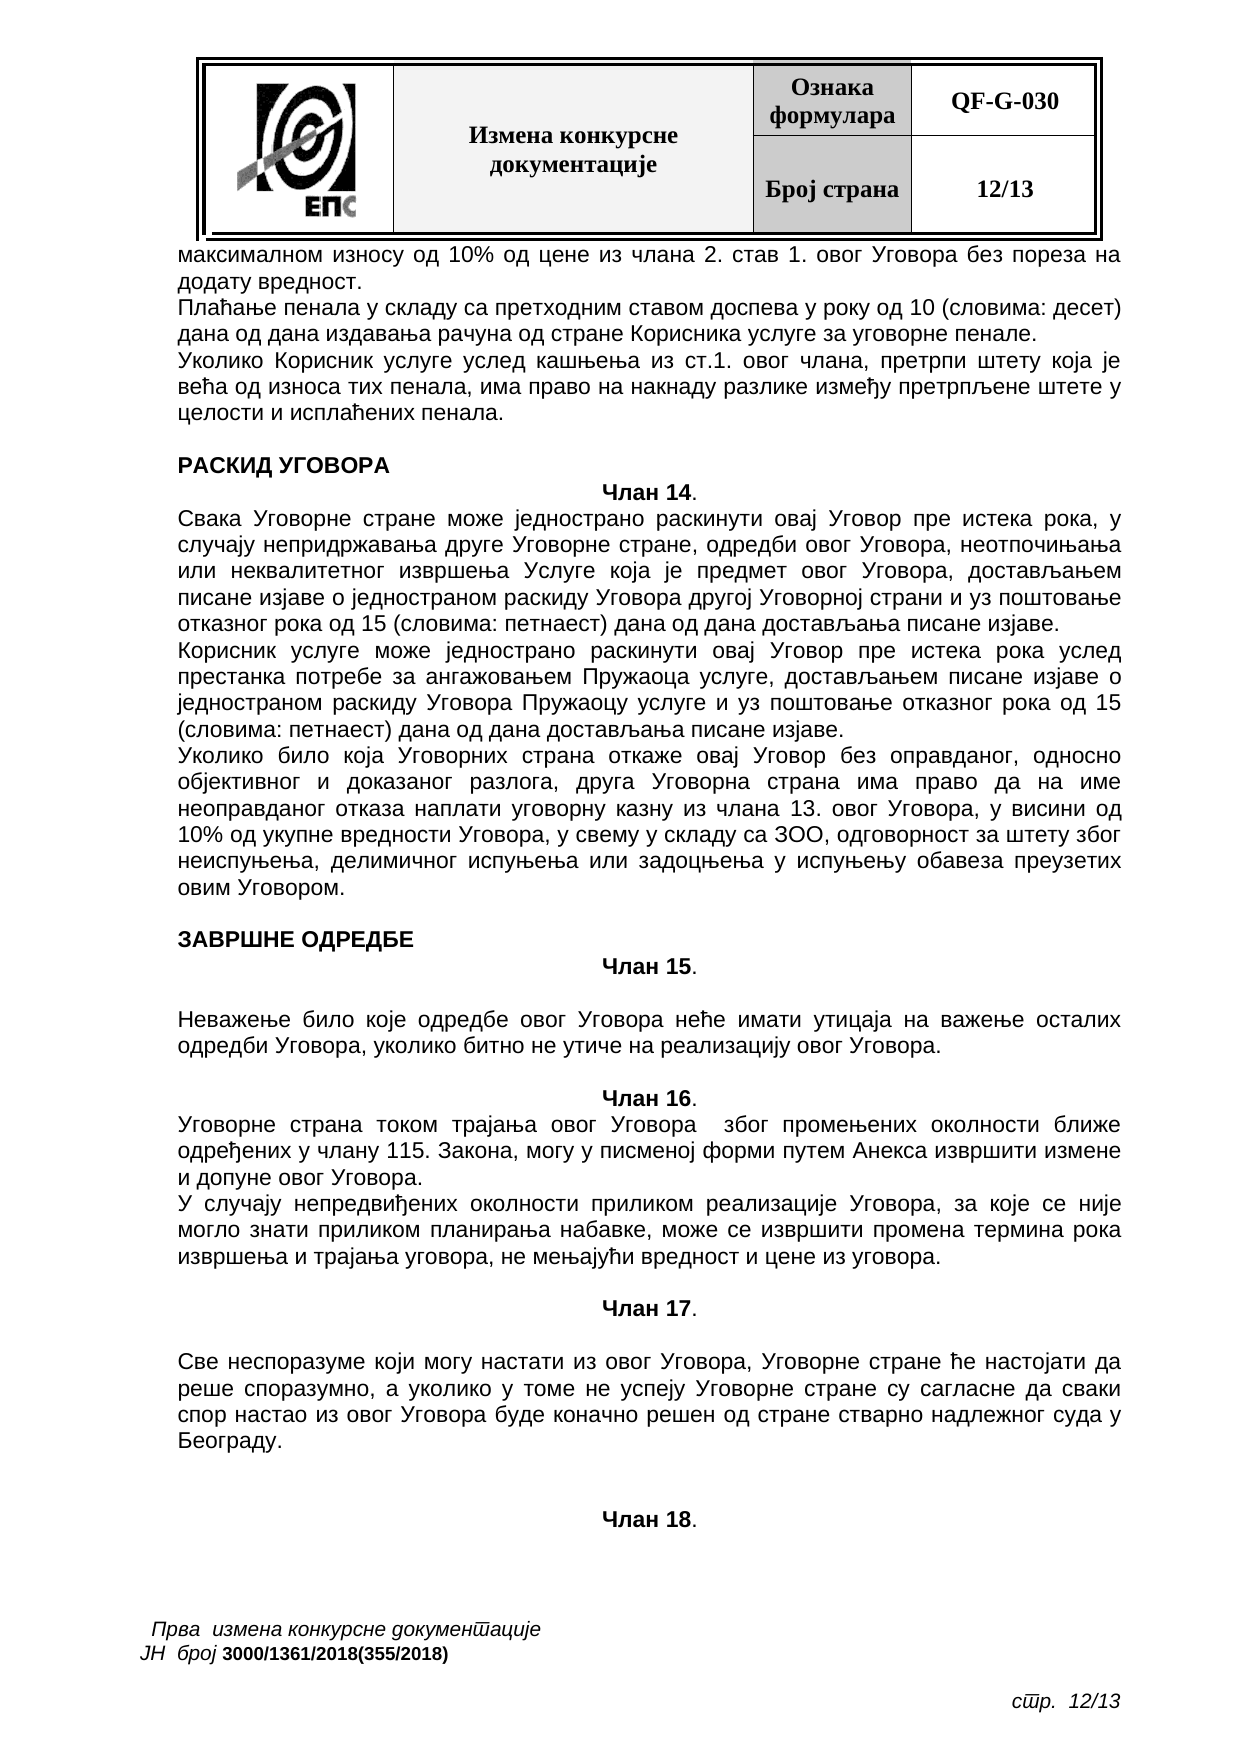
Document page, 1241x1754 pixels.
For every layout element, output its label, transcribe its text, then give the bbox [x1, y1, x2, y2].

text РАСКИД УГОВОРА [177, 452, 1122, 478]
text Уколико било која Уговорних страна откаже овај Уговор без оправданог, односно објективног и доказаног разлога, друга Уговорна страна има право да на име неоправданог отказа наплати уговорну казну из члана 13. овог Уговора, у висини од 10% од укупне вредности Уговора, у свему у складу са ЗОО, одговорност за штету због неиспуњења, делимичног испуњења или задоцњења у испуњењу обавеза преузетих овим Уговором. [177, 742, 1122, 900]
text Свака Уговорне стране може једнострано раскинути овај Уговор пре истека рока, у случају непридржавања друге Уговорне стране, одредби овог Уговора, неотпочињања или неквалитетног извршења Услуге која је предмет овог Уговора, достављањем писане изјаве о једностраном раскиду Уговора другој Уговорној страни и уз поштовање отказног рока од 15 (словима: петнаест) дана од дана достављања писане изјаве. [177, 505, 1122, 637]
text Уговорне страна током трајања овог Уговора због промењених околности ближе одређених у члану 115. Закона, могу у писменој форми путем Анекса извршити измене и допуне овог Уговора. [177, 1111, 1122, 1190]
text ЗАВРШНЕ ОДРЕДБЕ [177, 926, 1122, 953]
text Члан 18. [177, 1506, 1122, 1533]
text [177, 161, 1122, 294]
text Корисник услуге може једнострано раскинути овај Уговор пре истека рока услед престанка потребе за ангажовањем Пружаоца услуге, достављањем писане изјаве о једностраном раскиду Уговора Пружаоцу услуге и уз поштовање отказног рока од 15 (словима: петнаест) дана од дана достављања писане изјаве. [177, 637, 1122, 742]
text Члан 14. [177, 478, 1122, 505]
text Члан 15. [177, 953, 1122, 979]
text Члан 16. [177, 1084, 1122, 1111]
text Члан 17. [177, 1295, 1122, 1322]
text У случају непредвиђених околности приликом реализације Уговора, за које се није могло знати приликом планирања набавке, може се извршити промена термина рока извршења и трајања уговора, не мењајући вредност и цене из уговора. [177, 1190, 1122, 1269]
text Плаћање пенала у складу са претходним ставом доспева у року од 10 (словима: десет) дана од дана издавања рачуна од стране Корисника услуге за уговорне пенале. [177, 294, 1122, 347]
text Неважење било које одредбе овог Уговора неће имати утицаја на важење осталих одредби Уговора, уколико битно не утиче на реализацију овог Уговора. [177, 1006, 1122, 1058]
text Све неспоразуме који могу настати из овог Уговора, Уговорне стране ће настојати да реше споразумно, а уколико у томе не успеју Уговорне стране су сагласне да сваки спор настао из овог Уговора буде коначно решен од стране стварно надлежног суда у Београду. [177, 1348, 1122, 1453]
text Уколико Корисник услуге услед кашњења из ст.1. овог члана, претрпи штету која је већа од износа тих пенала, има право на накнаду разлике између претрпљене штете у целости и исплаћених пенала. [177, 347, 1122, 426]
